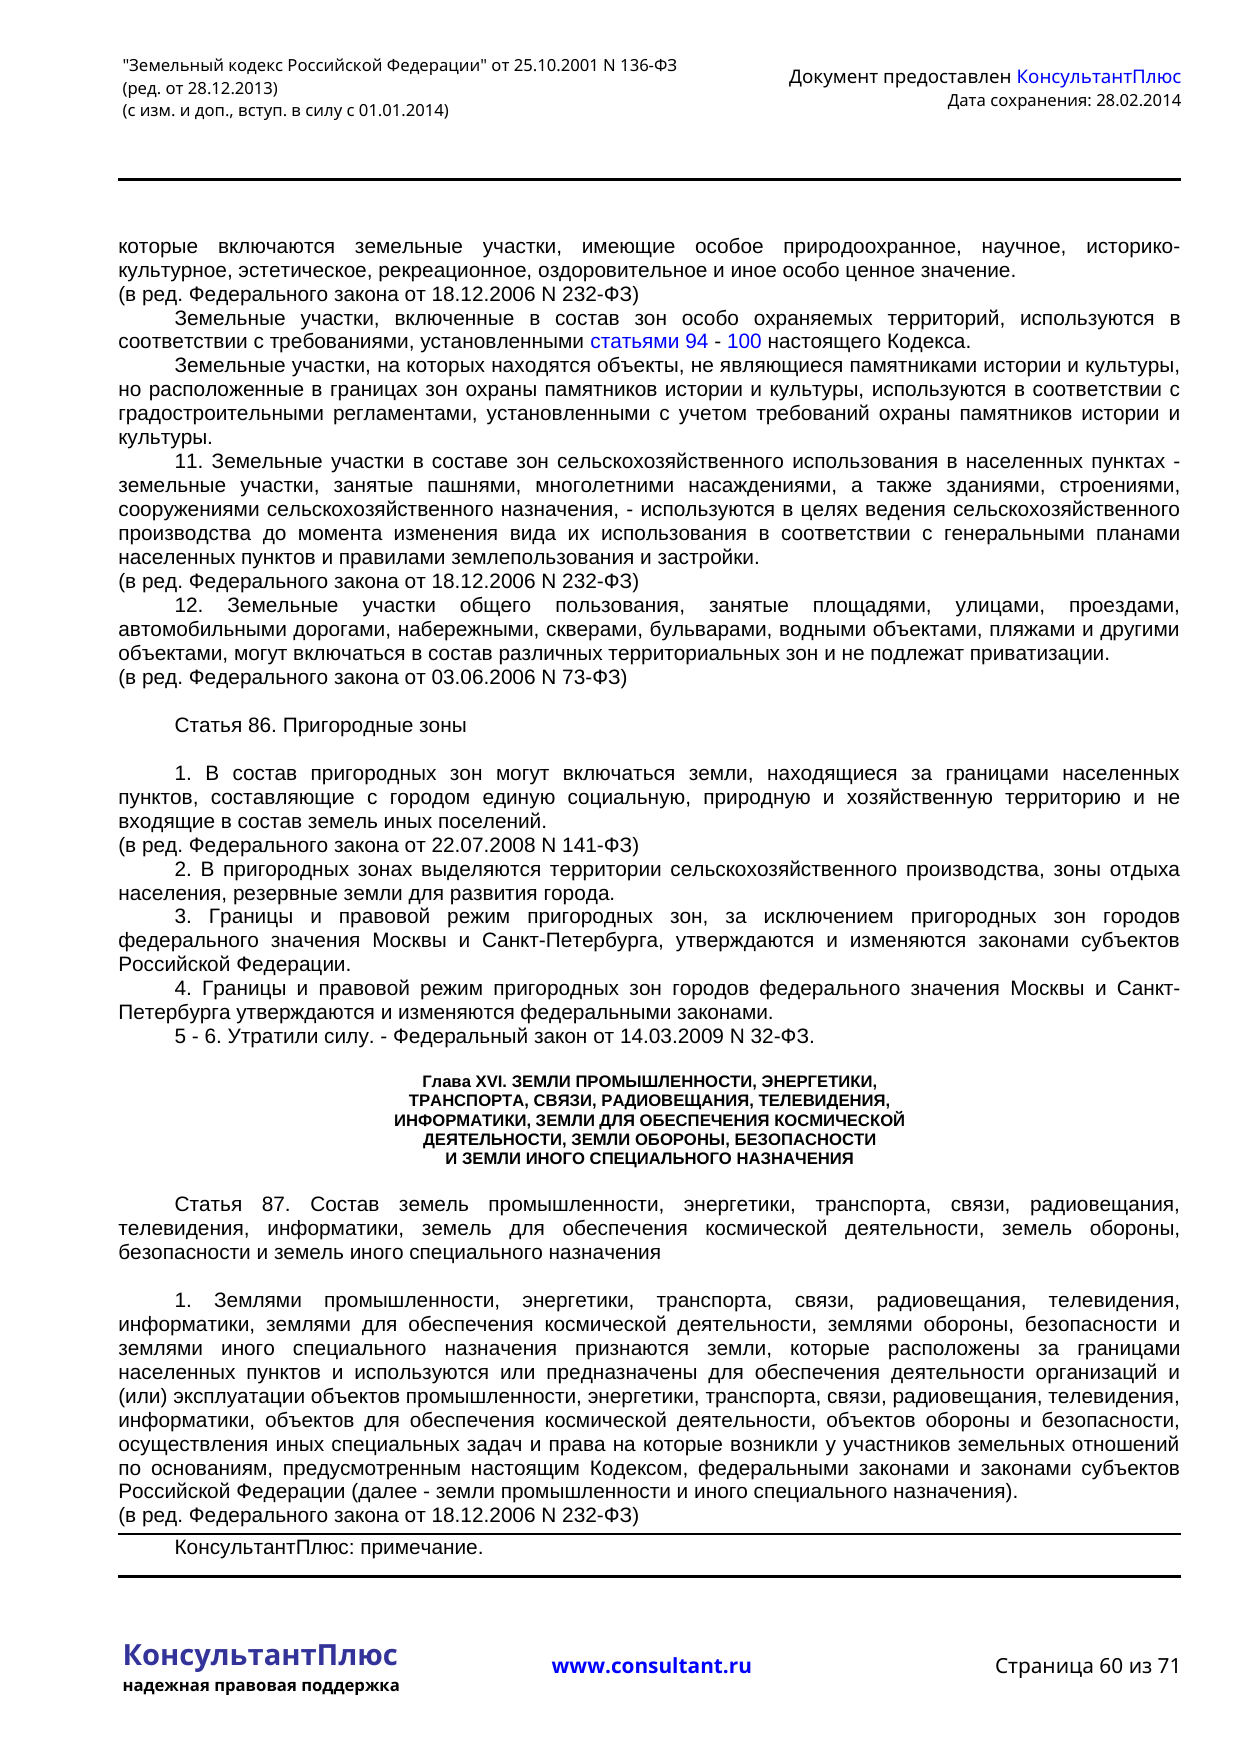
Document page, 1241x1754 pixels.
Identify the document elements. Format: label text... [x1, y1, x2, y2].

text 4. Границы и правовой режим пригородных зон городов федерального значения Москвы и Санкт-Петербурга утверждаются и изменяются федеральными законами. [118, 976, 1181, 1024]
text ИНФОРМАТИКИ, ЗЕМЛИ ДЛЯ ОБЕСПЕЧЕНИЯ КОСМИЧЕСКОЙ [118, 1110, 1181, 1129]
text 2. В пригородных зонах выделяются территории сельскохозяйственного производства, зоны отдыха населения, резервные земли для развития города. [118, 856, 1181, 904]
text 12. Земельные участки общего пользования, занятые площадями, улицами, проездами, автомобильными дорогами, набережными, скверами, бульварами, водными объектами, пляжами и другими объектами, могут включаться в состав различных территориальных зон и не подлежат приватизации. [118, 593, 1181, 665]
text 1. Землями промышленности, энергетики, транспорта, связи, радиовещания, телевидения, информатики, землями для обеспечения космической деятельности, землями обороны, безопасности и землями иного специального назначения признаются земли, которые расположены за границами населенных пунктов и используются или предназначены для обеспечения деятельности организаций и (или) эксплуатации объектов промышленности, энергетики, транспорта, связи, радиовещания, телевидения, информатики, объектов для обеспечения космической деятельности, объектов обороны и безопасности, осуществления иных специальных задач и права на которые возникли у участников земельных отношений по основаниям, предусмотренным настоящим Кодексом, федеральными законами и законами субъектов Российской Федерации (далее - земли промышленности и иного специального назначения). [118, 1288, 1181, 1503]
text (в ред. Федерального закона от 18.12.2006 N 232-ФЗ) [118, 569, 1181, 593]
text 1. В состав пригородных зон могут включаться земли, находящиеся за границами населенных пунктов, составляющие с городом единую социальную, природную и хозяйственную территорию и не входящие в состав земель иных поселений. [118, 761, 1181, 832]
text Земельные участки, на которых находятся объекты, не являющиеся памятниками истории и культуры, но расположенные в границах зон охраны памятников истории и культуры, используются в соответствии с градостроительными регламентами, установленными с учетом требований охраны памятников истории и культуры. [118, 353, 1181, 449]
text (в ред. Федерального закона от 18.12.2006 N 232-ФЗ) [118, 281, 1181, 305]
text (в ред. Федерального закона от 03.06.2006 N 73-ФЗ) [118, 665, 1181, 689]
text (в ред. Федерального закона от 18.12.2006 N 232-ФЗ) [118, 1503, 1181, 1527]
text ДЕЯТЕЛЬНОСТИ, ЗЕМЛИ ОБОРОНЫ, БЕЗОПАСНОСТИ [118, 1129, 1181, 1149]
text (в ред. Федерального закона от 22.07.2008 N 141-ФЗ) [118, 832, 1181, 856]
text Глава XVI. ЗЕМЛИ ПРОМЫШЛЕННОСТИ, ЭНЕРГЕТИКИ, [118, 1072, 1181, 1091]
text 3. Границы и правовой режим пригородных зон, за исключением пригородных зон городов федерального значения Москвы и Санкт-Петербурга, утверждаются и изменяются законами субъектов Российской Федерации. [118, 904, 1181, 976]
text Статья 86. Пригородные зоны [118, 713, 1181, 737]
text ТРАНСПОРТА, СВЯЗИ, РАДИОВЕЩАНИЯ, ТЕЛЕВИДЕНИЯ, [118, 1091, 1181, 1110]
text Земельные участки, включенные в состав зон особо охраняемых территорий, используются в соответствии с требованиями, установленными статьями 94 - 100 настоящего Кодекса. [118, 305, 1181, 353]
text КонсультантПлюс: примечание. [118, 1535, 1181, 1559]
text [118, 233, 1181, 281]
text 5 - 6. Утратили силу. - Федеральный закон от 14.03.2009 N 32-ФЗ. [118, 1024, 1181, 1048]
text 11. Земельные участки в составе зон сельскохозяйственного использования в населенных пунктах - земельные участки, занятые пашнями, многолетними насаждениями, а также зданиями, строениями, сооружениями сельскохозяйственного назначения, - используются в целях ведения сельскохозяйственного производства до момента изменения вида их использования в соответствии с генеральными планами населенных пунктов и правилами землепользования и застройки. [118, 449, 1181, 569]
text Статья 87. Состав земель промышленности, энергетики, транспорта, связи, радиовещания, телевидения, информатики, земель для обеспечения космической деятельности, земель обороны, безопасности и земель иного специального назначения [118, 1192, 1181, 1264]
text И ЗЕМЛИ ИНОГО СПЕЦИАЛЬНОГО НАЗНАЧЕНИЯ [118, 1149, 1181, 1168]
